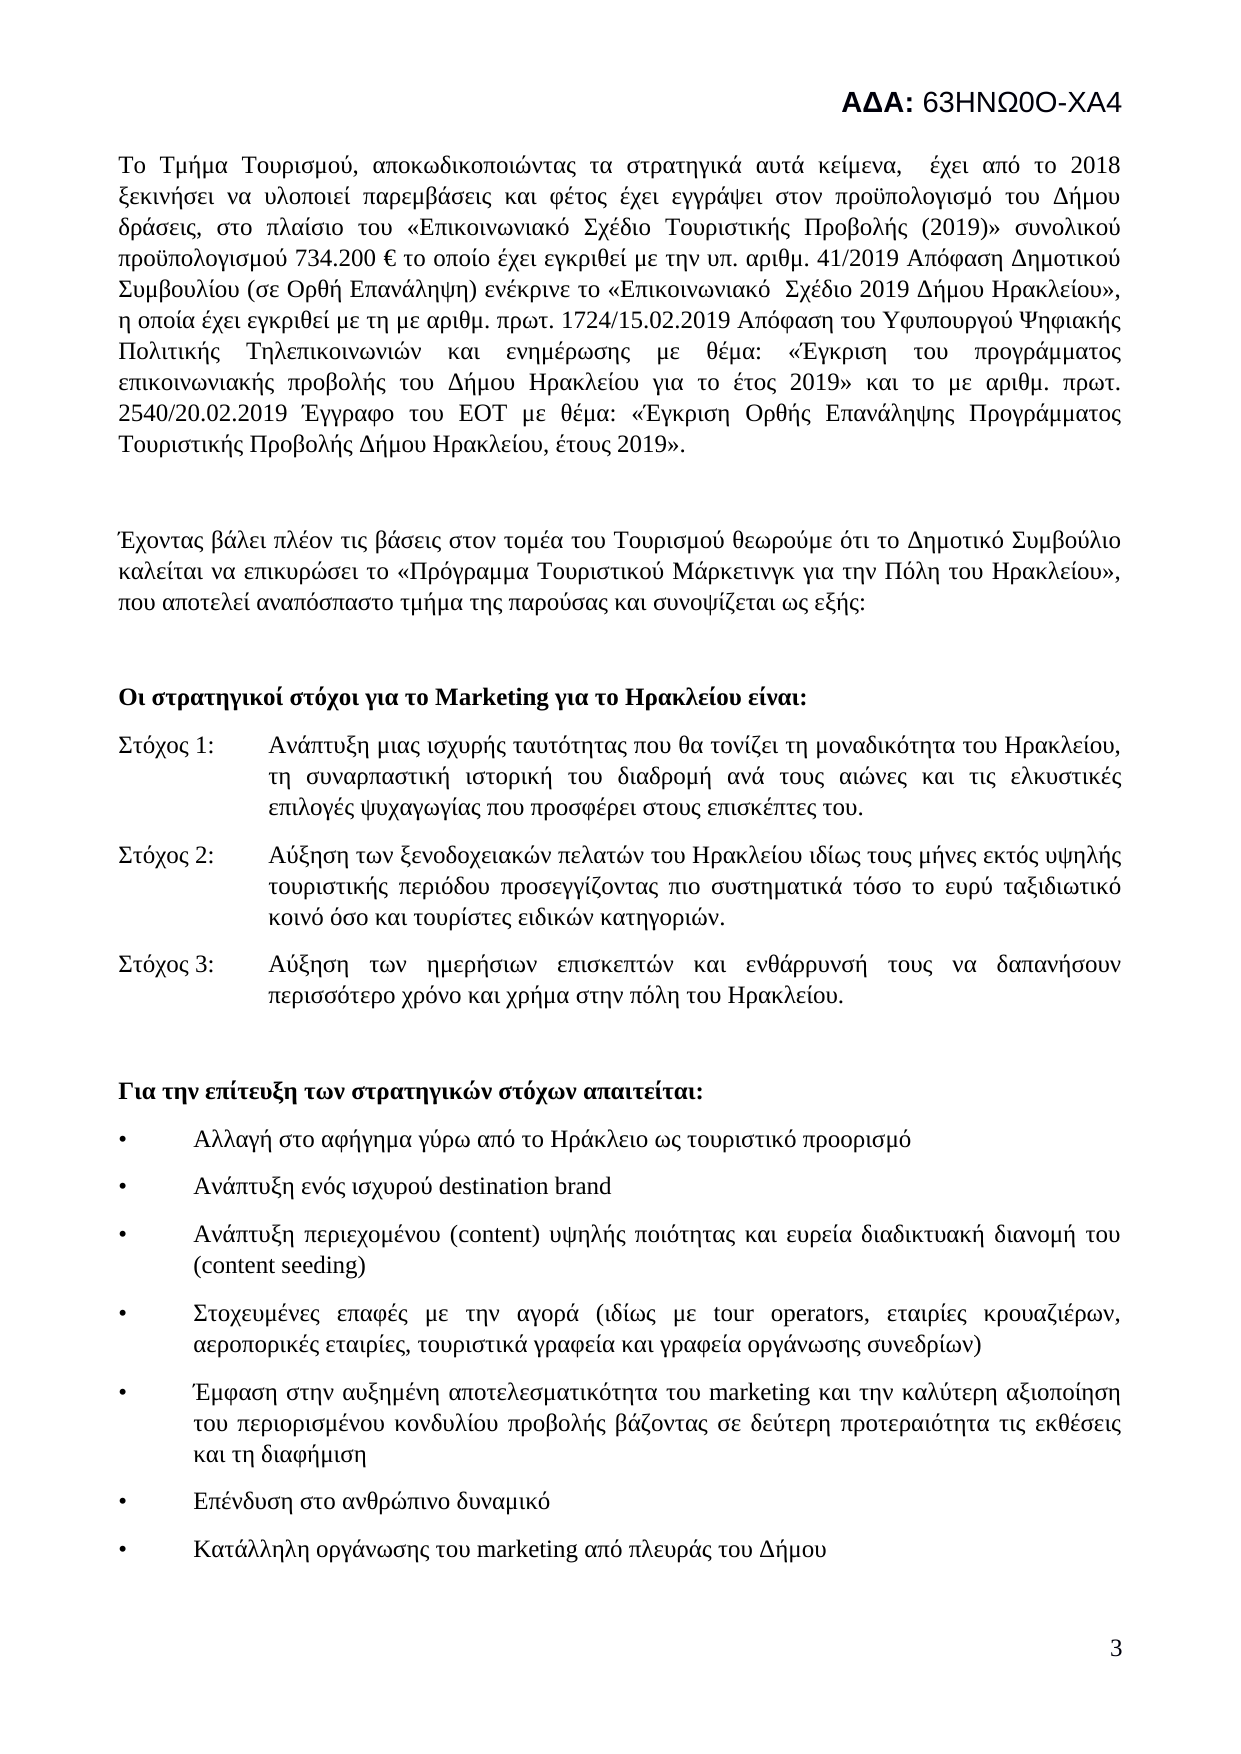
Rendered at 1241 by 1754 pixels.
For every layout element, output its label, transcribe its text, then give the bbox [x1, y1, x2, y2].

text Οι στρατηγικοί στόχοι για το Marketing για το Ηρακλείου είναι: [118, 682, 1122, 711]
text Στόχος 1: Ανάπτυξη μιας ισχυρής ταυτότητας που θα τονίζει τη μοναδικότητα του Ηρακλείου, τη συναρπαστική ιστορική του διαδρομή ανά τους αιώνες και τις ελκυστικές επιλογές ψυχαγωγίας που προσφέρει στους επισκέπτες του. [118, 730, 1122, 821]
text Το Τμήμα Τουρισμού, αποκωδικοποιώντας τα στρατηγικά αυτά κείμενα, έχει από το 2018 ξεκινήσει να υλοποιεί παρεμβάσεις και φέτος έχει εγγράψει στον προϋπολογισμό του Δήμου δράσεις, στο πλαίσιο του «Επικοινωνιακό Σχέδιο Τουριστικής Προβολής (2019)» συνολικού προϋπολογισμού 734.200 € το οποίο έχει εγκριθεί με την υπ. αριθμ. 41/2019 Απόφαση Δημοτικού Συμβουλίου (σε Ορθή Επανάληψη) ενέκρινε το «Επικοινωνιακό Σχέδιο 2019 Δήμου Ηρακλείου», η οποία έχει εγκριθεί με τη με αριθμ. πρωτ. 1724/15.02.2019 Απόφαση του Υφυπουργού Ψηφιακής Πολιτικής Τηλεπικοινωνιών και ενημέρωσης με θέμα: «Έγκριση του προγράμματος επικοινωνιακής προβολής του Δήμου Ηρακλείου για το έτος 2019» και το με αριθμ. πρωτ. 2540/20.02.2019 Έγγραφο του ΕΟΤ με θέμα: «Έγκριση Ορθής Επανάληψης Προγράμματος Τουριστικής Προβολής Δήμου Ηρακλείου, έτους 2019». [118, 150, 1122, 458]
text • Ανάπτυξη ενός ισχυρού destination brand [118, 1171, 1122, 1200]
text • Επένδυση στο ανθρώπινο δυναμικό [118, 1486, 1122, 1515]
text Για την επίτευξη των στρατηγικών στόχων απαιτείται: [118, 1076, 1122, 1105]
text • Κατάλληλη οργάνωσης του marketing από πλευράς του Δήμου [118, 1534, 1122, 1563]
text • Έμφαση στην αυξημένη αποτελεσματικότητα του marketing και την καλύτερη αξιοποίηση του περιορισμένου κονδυλίου προβολής βάζοντας σε δεύτερη προτεραιότητα τις εκθέσεις και τη διαφήμιση [118, 1377, 1122, 1467]
text Στόχος 3: Αύξηση των ημερήσιων επισκεπτών και ενθάρρυνσή τους να δαπανήσουν περισσότερο χρόνο και χρήμα στην πόλη του Ηρακλείου. [118, 949, 1122, 1009]
text Στόχος 2: Αύξηση των ξενοδοχειακών πελατών του Ηρακλείου ιδίως τους μήνες εκτός υψηλής τουριστικής περιόδου προσεγγίζοντας πιο συστηματικά τόσο το ευρύ ταξιδιωτικό κοινό όσο και τουρίστες ειδικών κατηγοριών. [118, 840, 1122, 931]
text Έχοντας βάλει πλέον τις βάσεις στον τομέα του Τουρισμού θεωρούμε ότι το Δημοτικό Συμβούλιο καλείται να επικυρώσει το «Πρόγραμμα Τουριστικού Μάρκετινγκ για την Πόλη του Ηρακλείου», που αποτελεί αναπόσπαστο τμήμα της παρούσας και συνοψίζεται ως εξής: [118, 525, 1122, 616]
text • Ανάπτυξη περιεχομένου (content) υψηλής ποιότητας και ευρεία διαδικτυακή διανομή του (content seeding) [118, 1219, 1122, 1279]
text • Αλλαγή στο αφήγημα γύρω από το Ηράκλειο ως τουριστικό προορισμό [118, 1124, 1122, 1152]
text • Στοχευμένες επαφές με την αγορά (ιδίως με tour operators, εταιρίες κρουαζιέρων, αεροπορικές εταιρίες, τουριστικά γραφεία και γραφεία οργάνωσης συνεδρίων) [118, 1298, 1122, 1358]
